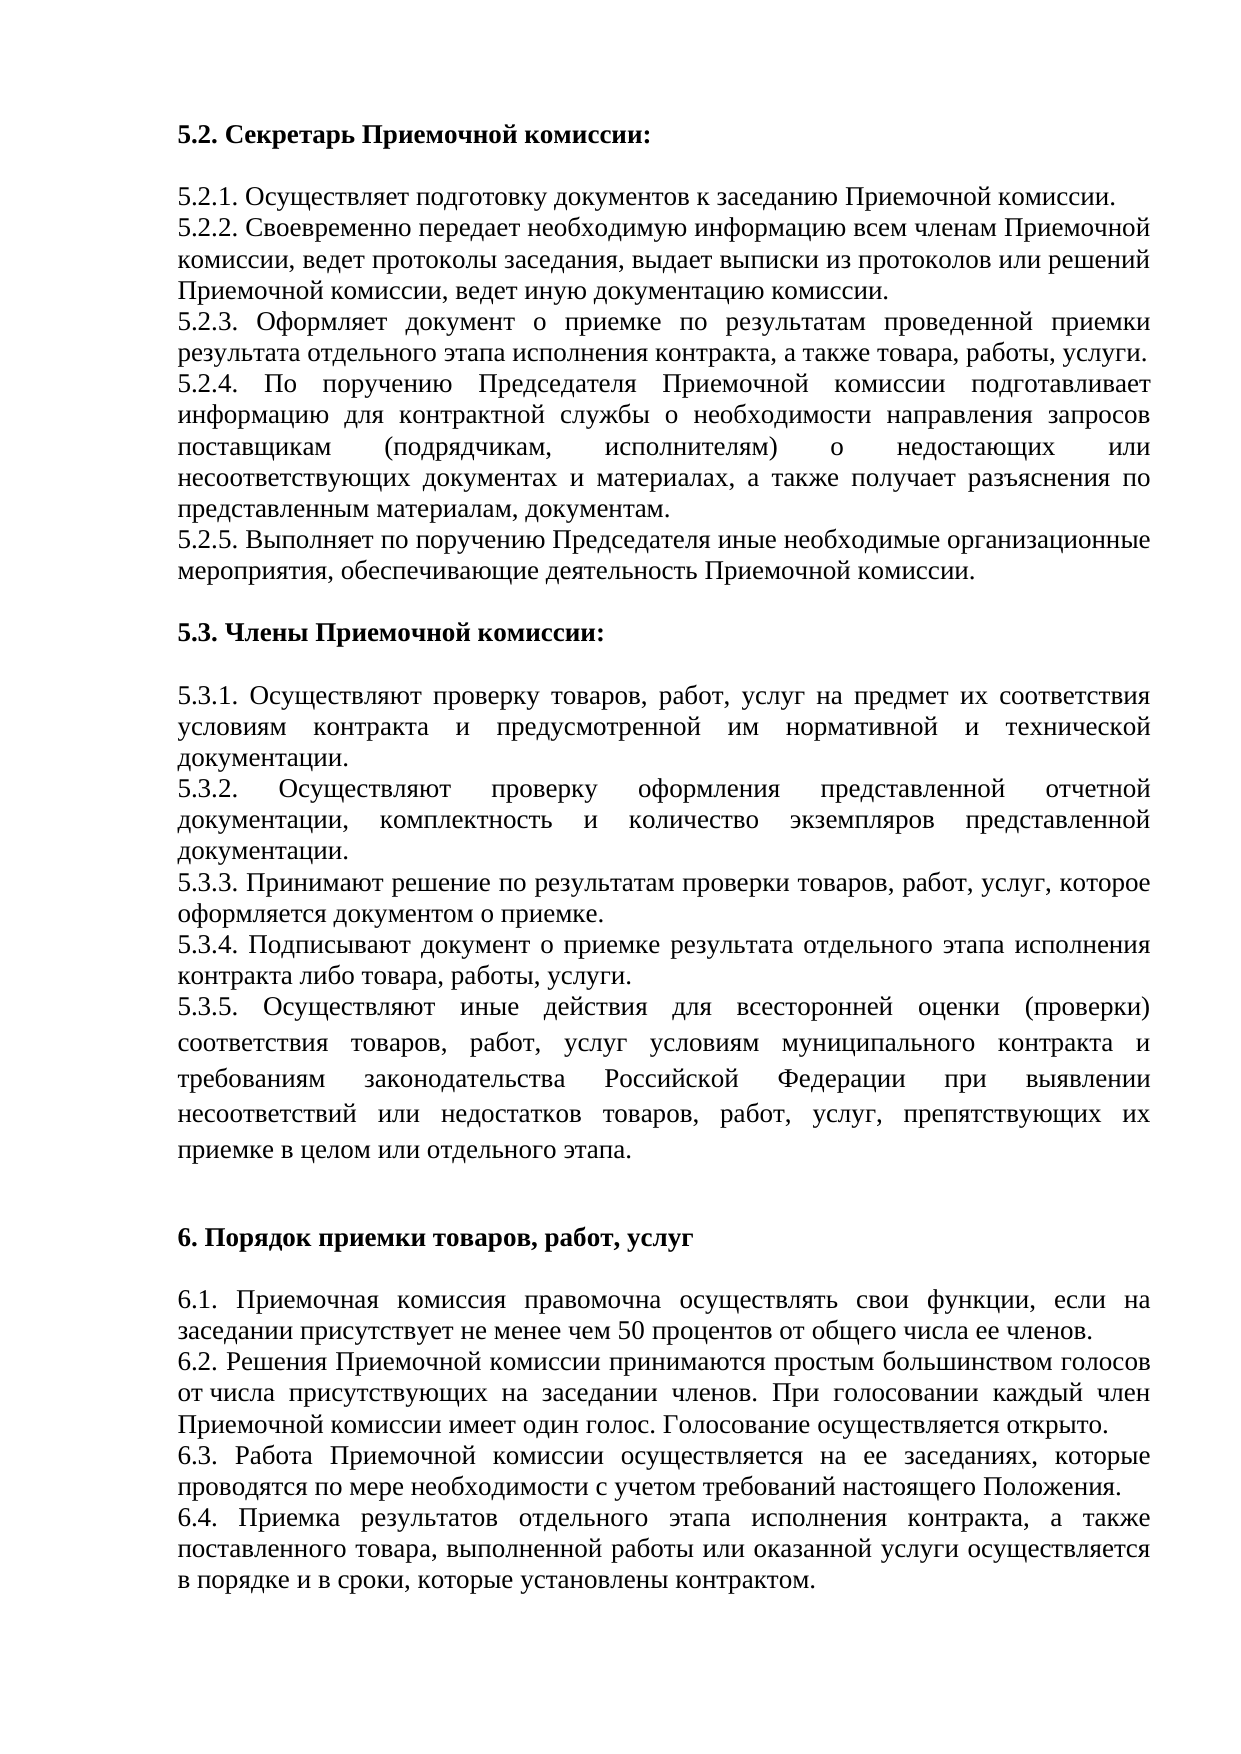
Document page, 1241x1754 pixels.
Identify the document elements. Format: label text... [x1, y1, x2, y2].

text 5.2.3. Оформляет документ о приемке по результатам проведенной приемки результата отдельного этапа исполнения контракта, а также товара, работы, услуги. [177, 305, 1152, 367]
text 5.3.4. Подписывают документ о приемке результата отдельного этапа исполнения контракта либо товара, работы, услуги. [177, 928, 1152, 990]
text 5.3.3. Принимают решение по результатам проверки товаров, работ, услуг, которое оформляется документом о приемке. [177, 866, 1152, 928]
text 5.3.1. Осуществляют проверку товаров, работ, услуг на предмет их соответствия условиям контракта и предусмотренной им нормативной и технической документации. [177, 679, 1152, 772]
text 5.2.4. По поручению Председателя Приемочной комиссии подготавливает информацию для контрактной службы о необходимости направления запросов поставщикам (подрядчикам, исполнителям) о недостающих или несоответствующих документах и материалах, а также получает разъяснения по представленным материалам, документам. [177, 367, 1152, 523]
text 5.2.2. Своевременно передает необходимую информацию всем членам Приемочной комиссии, ведет протоколы заседания, выдает выписки из протоколов или решений Приемочной комиссии, ведет иную документацию комиссии. [177, 212, 1152, 305]
text 5.2. Секретарь Приемочной комиссии: [177, 118, 1152, 149]
text 6.3. Работа Приемочной комиссии осуществляется на ее заседаниях, которые проводятся по мере необходимости с учетом требований настоящего Положения. [177, 1439, 1152, 1501]
text 5.3.5. Осуществляют иные действия для всесторонней оценки (проверки) соответствия товаров, работ, услуг условиям муниципального контракта и требованиям законодательства Российской Федерации при выявлении несоответствий или недостатков товаров, работ, услуг, препятствующих их приемке в целом или отдельного этапа. [177, 990, 1152, 1164]
text 5.2.5. Выполняет по поручению Председателя иные необходимые организационные мероприятия, обеспечивающие деятельность Приемочной комиссии. [177, 523, 1152, 585]
text 6. Порядок приемки товаров, работ, услуг [177, 1221, 1152, 1252]
text 5.3.2. Осуществляют проверку оформления представленной отчетной документации, комплектность и количество экземпляров представленной документации. [177, 772, 1152, 866]
text 6.4. Приемка результатов отдельного этапа исполнения контракта, а также поставленного товара, выполненной работы или оказанной услуги осуществляется в порядке и в сроки, которые установлены контрактом. [177, 1501, 1152, 1594]
text 5.3. Члены Приемочной комиссии: [177, 616, 1152, 648]
text 6.2. Решения Приемочной комиссии принимаются простым большинством голосов от числа присутствующих на заседании членов. При голосовании каждый член Приемочной комиссии имеет один голос. Голосование осуществляется открыто. [177, 1345, 1152, 1439]
text 6.1. Приемочная комиссия правомочна осуществлять свои функции, если на заседании присутствует не менее чем 50 процентов от общего числа ее членов. [177, 1283, 1152, 1345]
text 5.2.1. Осуществляет подготовку документов к заседанию Приемочной комиссии. [177, 180, 1152, 212]
